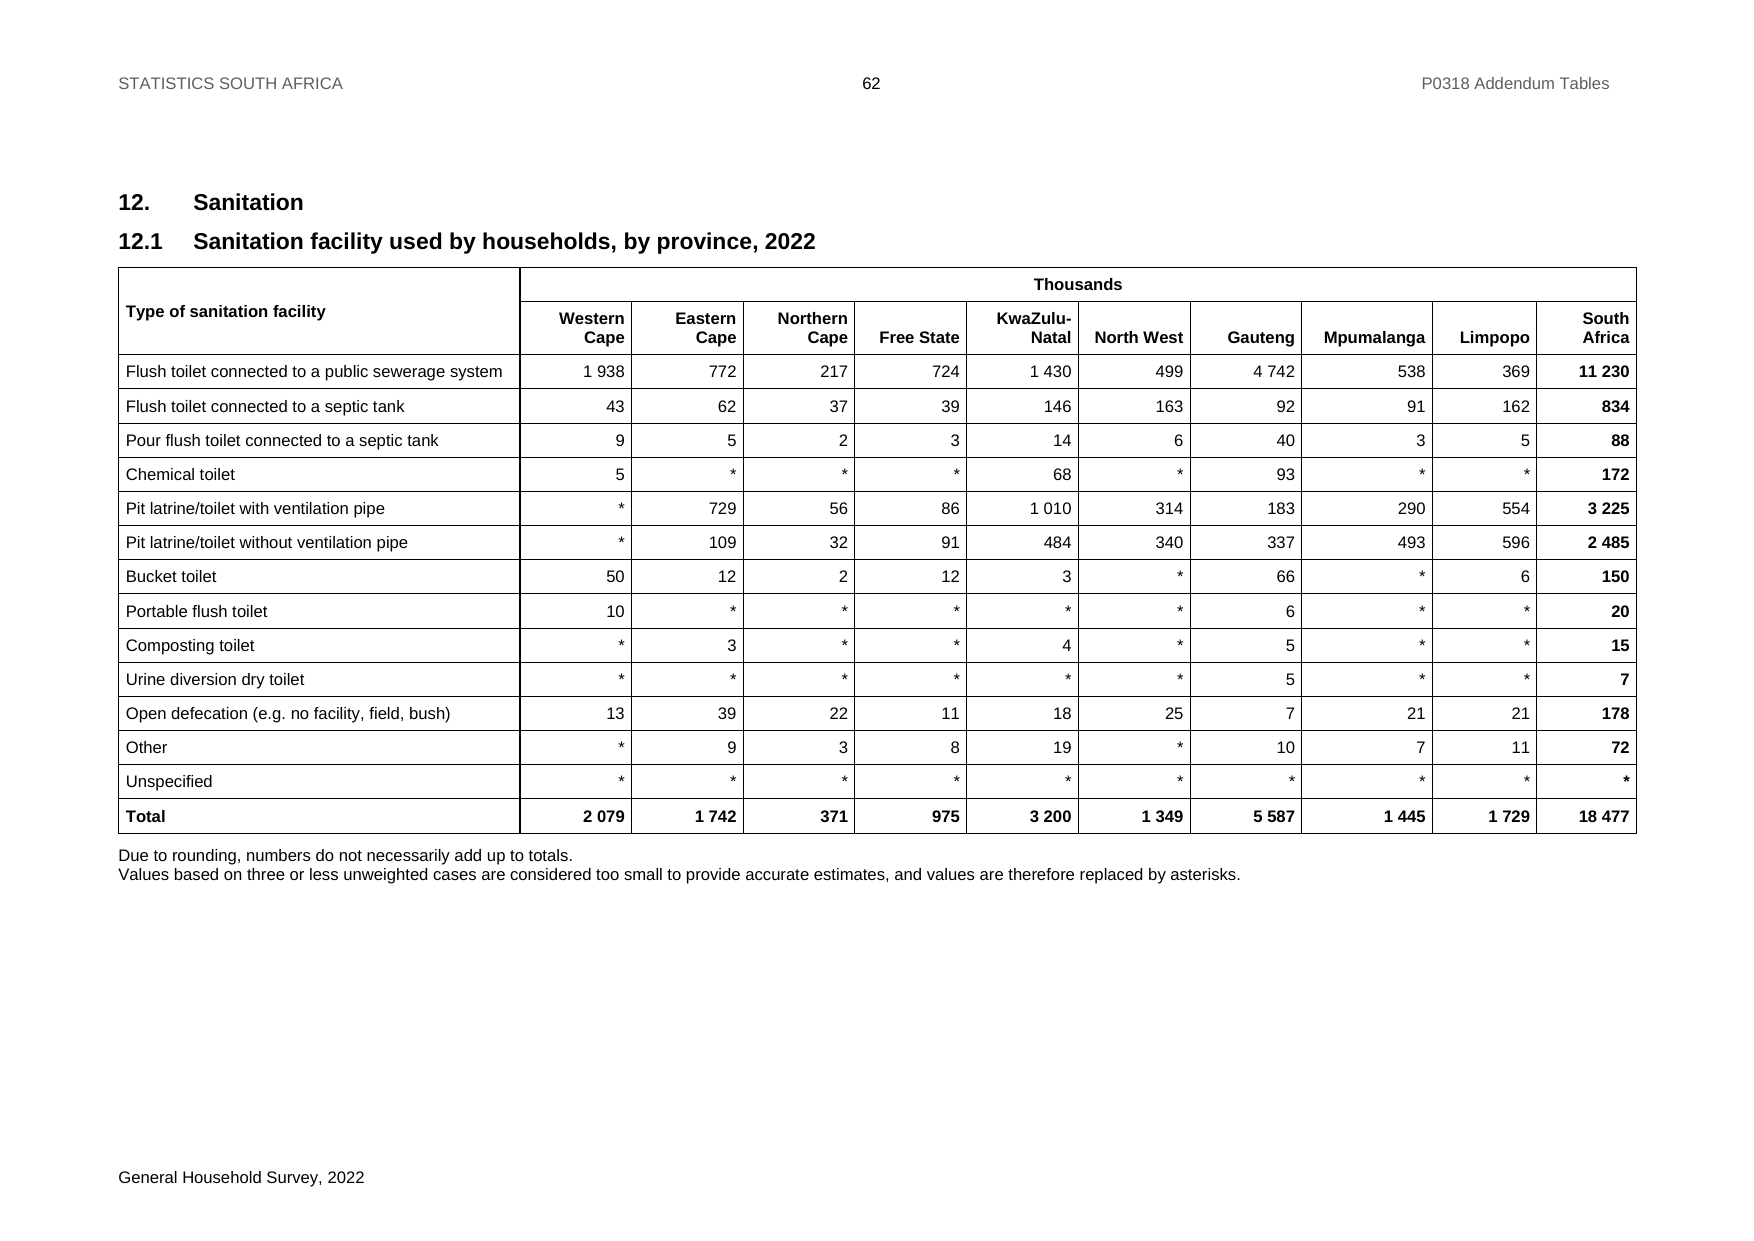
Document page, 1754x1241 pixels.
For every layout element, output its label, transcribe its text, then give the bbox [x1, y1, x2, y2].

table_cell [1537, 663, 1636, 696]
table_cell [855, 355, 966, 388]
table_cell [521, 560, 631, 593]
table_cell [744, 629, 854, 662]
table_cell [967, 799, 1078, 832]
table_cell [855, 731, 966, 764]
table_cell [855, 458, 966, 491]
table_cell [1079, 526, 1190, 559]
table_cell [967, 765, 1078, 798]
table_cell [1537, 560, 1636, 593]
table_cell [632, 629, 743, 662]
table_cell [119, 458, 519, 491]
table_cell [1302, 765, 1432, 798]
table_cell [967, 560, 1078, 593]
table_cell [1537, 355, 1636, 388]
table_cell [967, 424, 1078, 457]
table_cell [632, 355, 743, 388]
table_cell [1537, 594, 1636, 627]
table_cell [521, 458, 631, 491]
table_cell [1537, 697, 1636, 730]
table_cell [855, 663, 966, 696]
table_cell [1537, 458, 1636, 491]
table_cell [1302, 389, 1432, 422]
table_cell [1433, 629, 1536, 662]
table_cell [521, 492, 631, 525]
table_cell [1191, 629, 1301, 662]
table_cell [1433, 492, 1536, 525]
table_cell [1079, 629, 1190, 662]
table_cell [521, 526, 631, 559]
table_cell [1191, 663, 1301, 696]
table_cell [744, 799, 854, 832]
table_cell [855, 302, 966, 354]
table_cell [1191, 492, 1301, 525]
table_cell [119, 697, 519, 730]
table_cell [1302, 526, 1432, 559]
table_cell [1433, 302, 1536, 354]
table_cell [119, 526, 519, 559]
text Values based on three or less unweighted cases are considered too small to provide accurate estimates, and values are therefore replaced by asterisks. [118, 865, 1636, 884]
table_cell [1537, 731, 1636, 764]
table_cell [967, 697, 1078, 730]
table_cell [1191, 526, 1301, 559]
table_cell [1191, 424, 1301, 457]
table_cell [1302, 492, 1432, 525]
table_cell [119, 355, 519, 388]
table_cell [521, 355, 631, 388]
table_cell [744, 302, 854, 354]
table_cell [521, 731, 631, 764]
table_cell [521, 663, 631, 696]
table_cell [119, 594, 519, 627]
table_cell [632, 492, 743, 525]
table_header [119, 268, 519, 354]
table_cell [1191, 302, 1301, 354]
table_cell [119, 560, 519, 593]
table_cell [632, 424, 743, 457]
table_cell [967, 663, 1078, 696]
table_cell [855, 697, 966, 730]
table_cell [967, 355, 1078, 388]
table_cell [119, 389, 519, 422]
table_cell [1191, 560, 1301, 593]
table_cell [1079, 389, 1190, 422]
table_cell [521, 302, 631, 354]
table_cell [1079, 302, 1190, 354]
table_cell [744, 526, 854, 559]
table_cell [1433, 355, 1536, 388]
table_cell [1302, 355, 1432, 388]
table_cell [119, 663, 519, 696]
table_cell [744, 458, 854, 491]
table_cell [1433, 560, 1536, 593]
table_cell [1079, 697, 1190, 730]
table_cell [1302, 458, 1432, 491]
text 12.1 Sanitation facility used by households, by province, 2022 [118, 228, 1636, 254]
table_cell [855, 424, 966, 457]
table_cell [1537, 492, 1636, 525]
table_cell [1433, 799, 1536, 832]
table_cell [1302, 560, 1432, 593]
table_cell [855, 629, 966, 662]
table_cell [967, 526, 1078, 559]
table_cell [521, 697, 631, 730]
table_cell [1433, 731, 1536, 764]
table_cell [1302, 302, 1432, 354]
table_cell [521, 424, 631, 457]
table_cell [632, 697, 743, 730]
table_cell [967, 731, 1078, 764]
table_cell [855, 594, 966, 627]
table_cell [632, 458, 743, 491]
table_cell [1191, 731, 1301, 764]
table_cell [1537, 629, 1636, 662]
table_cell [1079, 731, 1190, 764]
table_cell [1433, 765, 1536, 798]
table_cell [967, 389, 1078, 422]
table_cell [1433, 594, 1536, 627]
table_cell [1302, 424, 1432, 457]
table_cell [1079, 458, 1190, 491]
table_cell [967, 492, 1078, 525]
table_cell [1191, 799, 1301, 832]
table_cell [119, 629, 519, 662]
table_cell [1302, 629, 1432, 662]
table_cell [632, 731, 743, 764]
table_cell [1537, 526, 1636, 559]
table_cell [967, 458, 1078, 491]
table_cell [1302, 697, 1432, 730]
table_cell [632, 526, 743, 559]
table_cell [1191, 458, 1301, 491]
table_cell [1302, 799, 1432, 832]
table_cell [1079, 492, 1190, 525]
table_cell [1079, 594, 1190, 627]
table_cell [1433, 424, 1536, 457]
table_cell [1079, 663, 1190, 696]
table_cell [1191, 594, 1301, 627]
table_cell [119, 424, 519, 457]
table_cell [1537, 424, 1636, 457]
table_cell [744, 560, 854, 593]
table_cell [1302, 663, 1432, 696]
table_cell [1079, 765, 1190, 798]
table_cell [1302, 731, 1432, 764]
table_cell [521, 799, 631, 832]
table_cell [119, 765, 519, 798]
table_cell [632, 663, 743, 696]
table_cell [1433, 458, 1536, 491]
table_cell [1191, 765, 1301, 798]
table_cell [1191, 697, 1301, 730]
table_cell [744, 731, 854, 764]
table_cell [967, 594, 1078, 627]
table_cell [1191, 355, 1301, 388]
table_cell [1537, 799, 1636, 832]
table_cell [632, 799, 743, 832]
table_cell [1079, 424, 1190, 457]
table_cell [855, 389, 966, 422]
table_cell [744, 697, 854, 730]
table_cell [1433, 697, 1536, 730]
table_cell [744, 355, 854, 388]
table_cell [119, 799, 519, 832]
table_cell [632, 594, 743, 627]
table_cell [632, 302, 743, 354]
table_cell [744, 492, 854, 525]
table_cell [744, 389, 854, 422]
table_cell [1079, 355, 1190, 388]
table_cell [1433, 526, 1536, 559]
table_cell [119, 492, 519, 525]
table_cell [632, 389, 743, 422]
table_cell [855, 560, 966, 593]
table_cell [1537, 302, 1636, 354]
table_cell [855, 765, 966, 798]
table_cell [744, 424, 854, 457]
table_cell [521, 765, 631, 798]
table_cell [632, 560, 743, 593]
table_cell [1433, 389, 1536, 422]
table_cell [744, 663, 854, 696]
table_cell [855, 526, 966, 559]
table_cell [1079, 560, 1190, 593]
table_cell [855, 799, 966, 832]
text 12. Sanitation [118, 189, 1636, 215]
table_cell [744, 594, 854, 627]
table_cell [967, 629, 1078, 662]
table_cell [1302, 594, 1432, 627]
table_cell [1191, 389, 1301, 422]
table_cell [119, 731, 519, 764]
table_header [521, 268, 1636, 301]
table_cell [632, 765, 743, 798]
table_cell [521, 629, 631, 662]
text Due to rounding, numbers do not necessarily add up to totals. [118, 846, 1636, 865]
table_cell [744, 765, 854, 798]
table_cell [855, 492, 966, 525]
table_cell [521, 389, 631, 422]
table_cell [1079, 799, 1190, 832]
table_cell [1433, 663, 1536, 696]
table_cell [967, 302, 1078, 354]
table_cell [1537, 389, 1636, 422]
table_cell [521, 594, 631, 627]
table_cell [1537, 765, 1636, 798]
